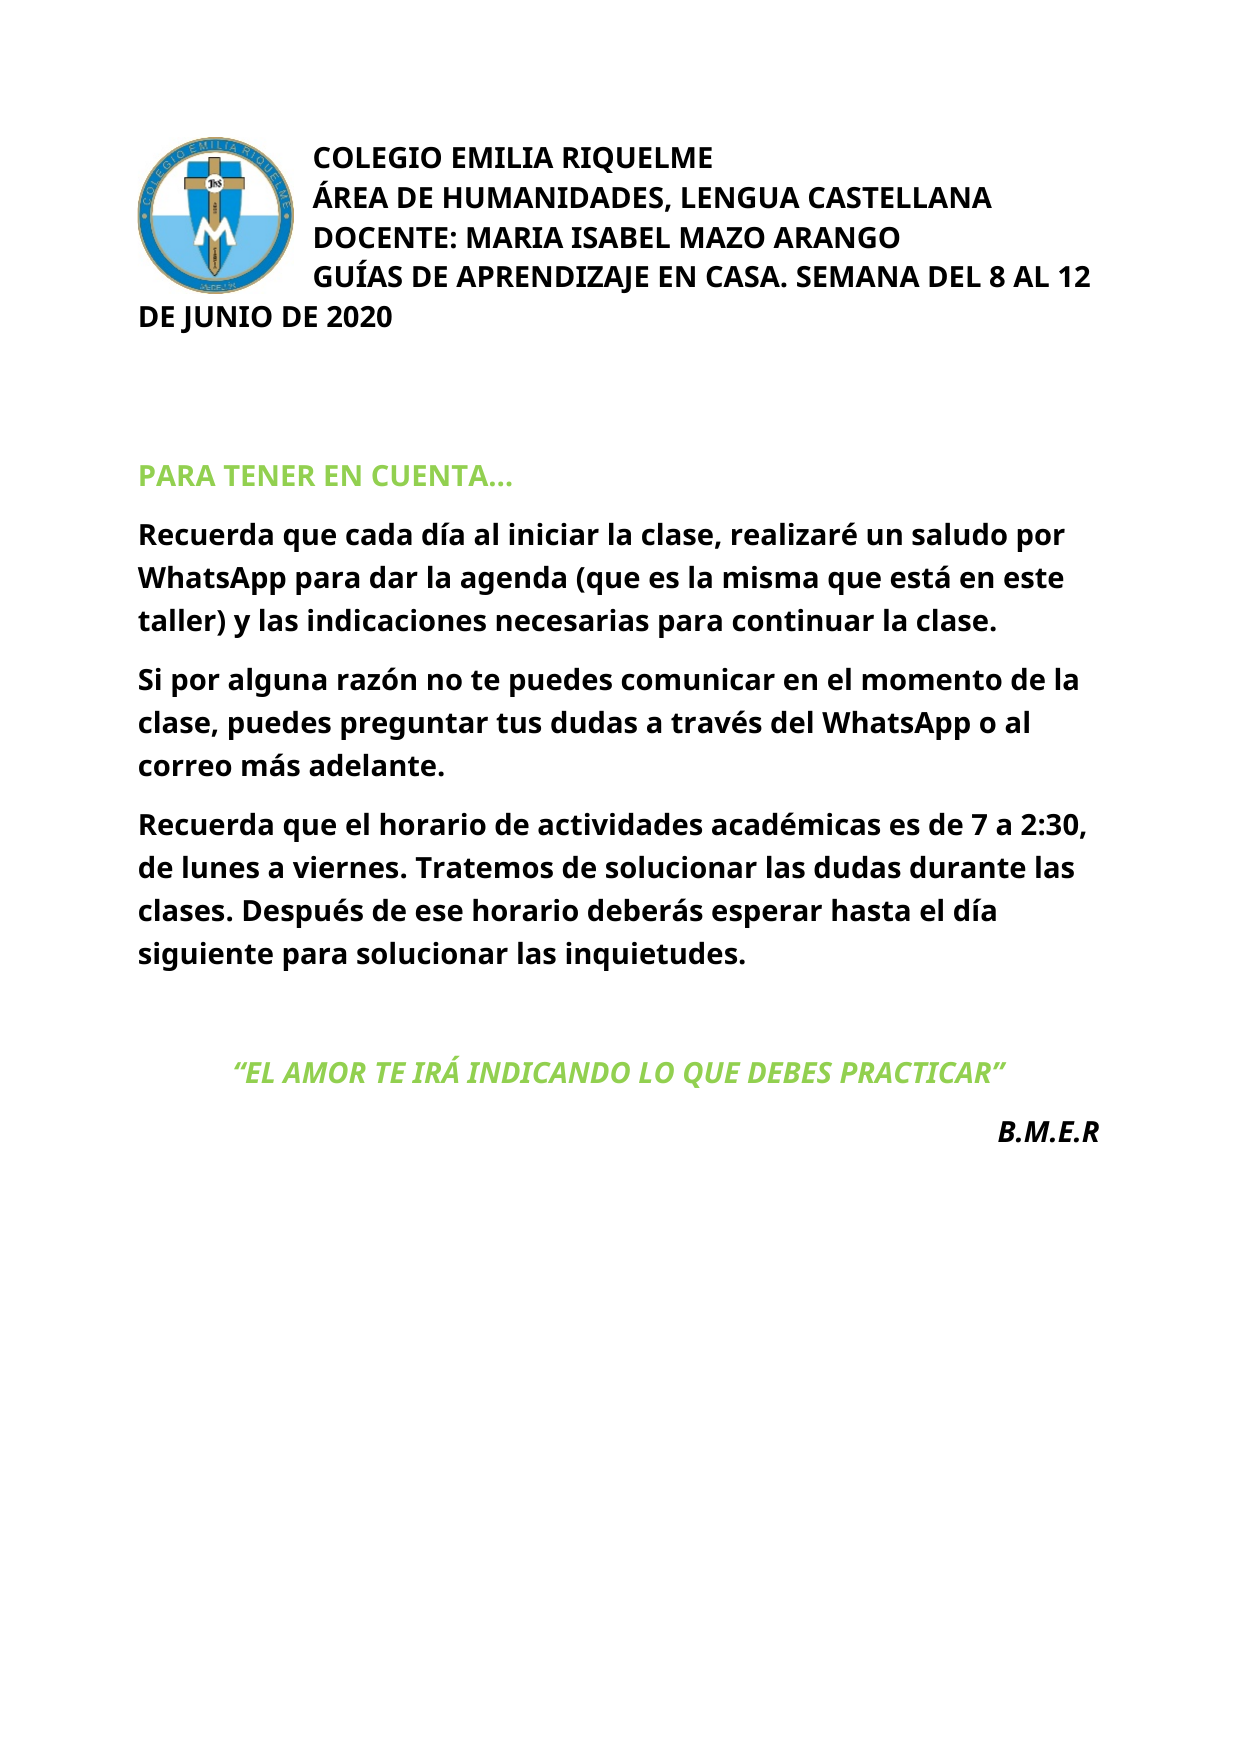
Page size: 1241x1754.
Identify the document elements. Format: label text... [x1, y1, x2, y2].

picture [137, 137, 294, 294]
text B.M.E.R [138, 1112, 1103, 1151]
text “EL AMOR TE IRÁ INDICANDO LO QUE DEBES PRACTICAR” [138, 1052, 1103, 1092]
text GUÍAS DE APRENDIZAJE EN CASA. SEMANA DEL 8 AL 12 DE JUNIO DE 2020 [138, 257, 1103, 336]
text DOCENTE: MARIA ISABEL MAZO ARANGO [294, 217, 1103, 257]
text Recuerda que cada día al iniciar la clase, realizaré un saludo por WhatsApp para dar la agenda (que es la misma que está en este taller) y las indicaciones necesarias para continuar la clase. [138, 514, 1103, 640]
text Si por alguna razón no te puedes comunicar en el momento de la clase, puedes preguntar tus dudas a través del WhatsApp o al correo más adelante. [138, 659, 1103, 785]
text ÁREA DE HUMANIDADES, LENGUA CASTELLANA [294, 177, 1103, 217]
text PARA TENER EN CUENTA… [138, 455, 1103, 495]
text Recuerda que el horario de actividades académicas es de 7 a 2:30, de lunes a viernes. Tratemos de solucionar las dudas durante las clases. Después de ese horario deberás esperar hasta el día siguiente para solucionar las inquietudes. [138, 805, 1103, 973]
text COLEGIO EMILIA RIQUELME [294, 138, 1103, 177]
